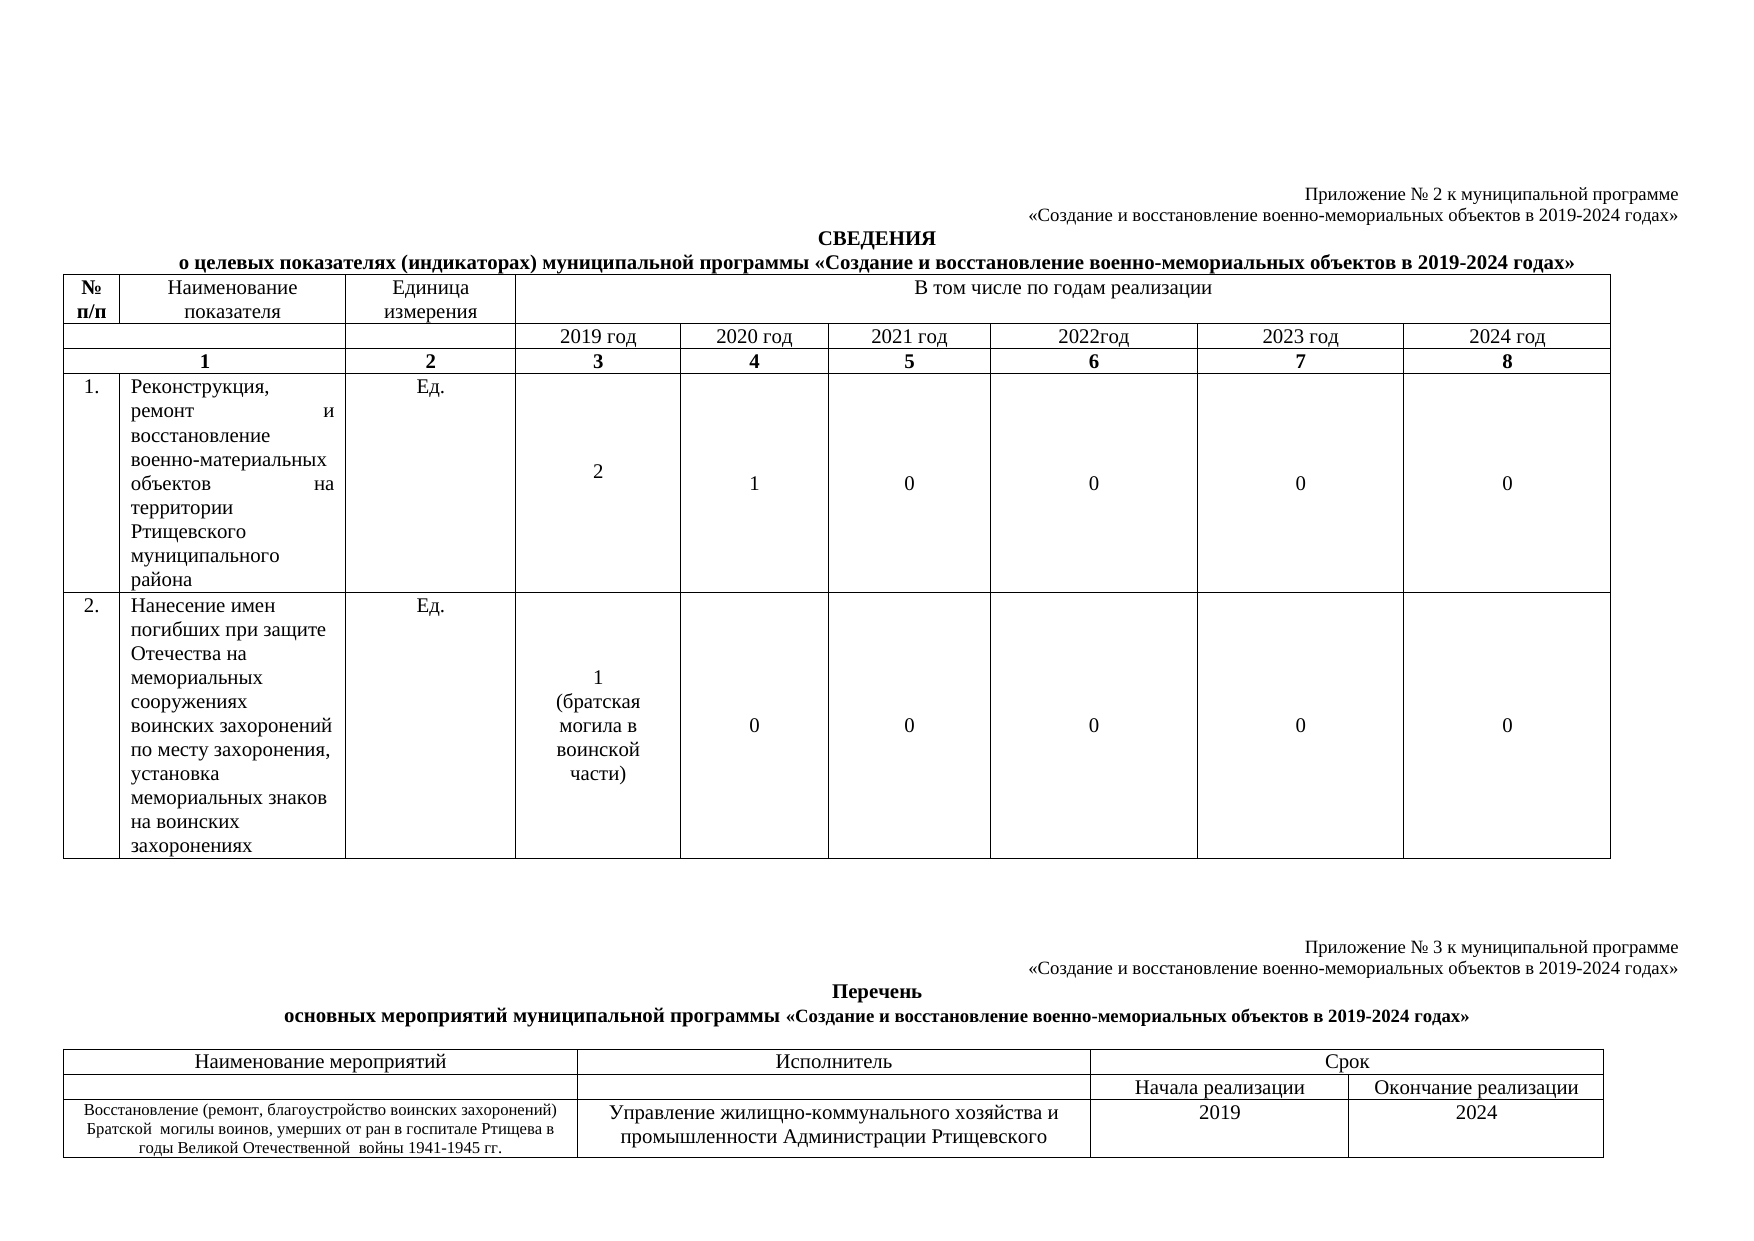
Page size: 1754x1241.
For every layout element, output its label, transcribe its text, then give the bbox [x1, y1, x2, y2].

table_cell 2022год [991, 324, 1197, 348]
table_cell 0 [829, 374, 990, 592]
table_cell 7 [1198, 349, 1403, 373]
table_cell 0 [1404, 593, 1610, 857]
text Приложение № 2 к муниципальной программе [75, 183, 1679, 204]
text «Создание и восстановление военно-мемориальных объектов в 2019-2024 годах» [75, 204, 1679, 226]
table_cell 1 (братская могила в воинской части) [516, 593, 680, 857]
table_cell 0 [991, 593, 1197, 857]
table_header № п/п [64, 275, 119, 323]
text Приложение № 3 к муниципальной программе [75, 936, 1679, 957]
table_cell 5 [829, 349, 990, 373]
table_cell Реконструкция, ремонт и восстановление военно-материальных объектов на территории Ртищевского муниципального района [120, 374, 345, 592]
table_header В том числе по годам реализации [516, 275, 1610, 323]
table_cell 2020 год [681, 324, 828, 348]
table_cell 2024 год [1404, 324, 1610, 348]
table_cell 0 [991, 374, 1197, 592]
table_cell [346, 324, 515, 348]
table_cell 2024 [1349, 1100, 1603, 1157]
table_cell 2021 год [829, 324, 990, 348]
table_cell [64, 324, 345, 348]
table_cell 2 [516, 374, 680, 592]
table_cell [578, 1075, 1090, 1099]
table_cell 0 [1198, 593, 1403, 857]
table_cell 6 [991, 349, 1197, 373]
table_cell 0 [1404, 374, 1610, 592]
table_cell 3 [516, 349, 680, 373]
table_cell 1. [64, 374, 119, 592]
table_cell 4 [681, 349, 828, 373]
table_cell 8 [1404, 349, 1610, 373]
table_header Наименование показателя [120, 275, 345, 323]
table_header Срок [1091, 1050, 1603, 1073]
table_cell Ед. [346, 593, 515, 857]
text Перечень [75, 979, 1679, 1003]
table_cell Нанесение имен погибших при защите Отечества на мемориальных сооружениях воинских захоронений по месту захоронения, установка мемориальных знаков на воинских захоронениях [120, 593, 345, 857]
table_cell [64, 1100, 577, 1157]
table_cell Начала реализации [1091, 1075, 1348, 1099]
table_cell Ед. [346, 374, 515, 592]
table_cell 2019 [1091, 1100, 1348, 1157]
table_cell 1 [681, 374, 828, 592]
table_cell 2 [346, 349, 515, 373]
table_cell 2. [64, 593, 119, 857]
table_header Исполнитель [578, 1050, 1090, 1073]
table_cell 0 [1198, 374, 1403, 592]
table_cell 0 [681, 593, 828, 857]
table_cell 2019 год [516, 324, 680, 348]
text о целевых показателях (индикаторах) муниципальной программы «Создание и восстановление военно-мемориальных объектов в 2019-2024 годах» [75, 250, 1679, 274]
table_cell 2023 год [1198, 324, 1403, 348]
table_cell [578, 1100, 1090, 1157]
table_cell 1 [64, 349, 345, 373]
table_header Наименование мероприятий [64, 1050, 577, 1073]
text основных мероприятий муниципальной программы «Создание и восстановление военно-мемориальных объектов в 2019-2024 годах» [75, 1003, 1679, 1027]
text «Создание и восстановление военно-мемориальных объектов в 2019-2024 годах» [75, 957, 1679, 979]
text СВЕДЕНИЯ [75, 226, 1679, 250]
table_header Единица измерения [346, 275, 515, 323]
table_cell Окончание реализации [1349, 1075, 1603, 1099]
table_cell 0 [829, 593, 990, 857]
table_cell [64, 1075, 577, 1099]
